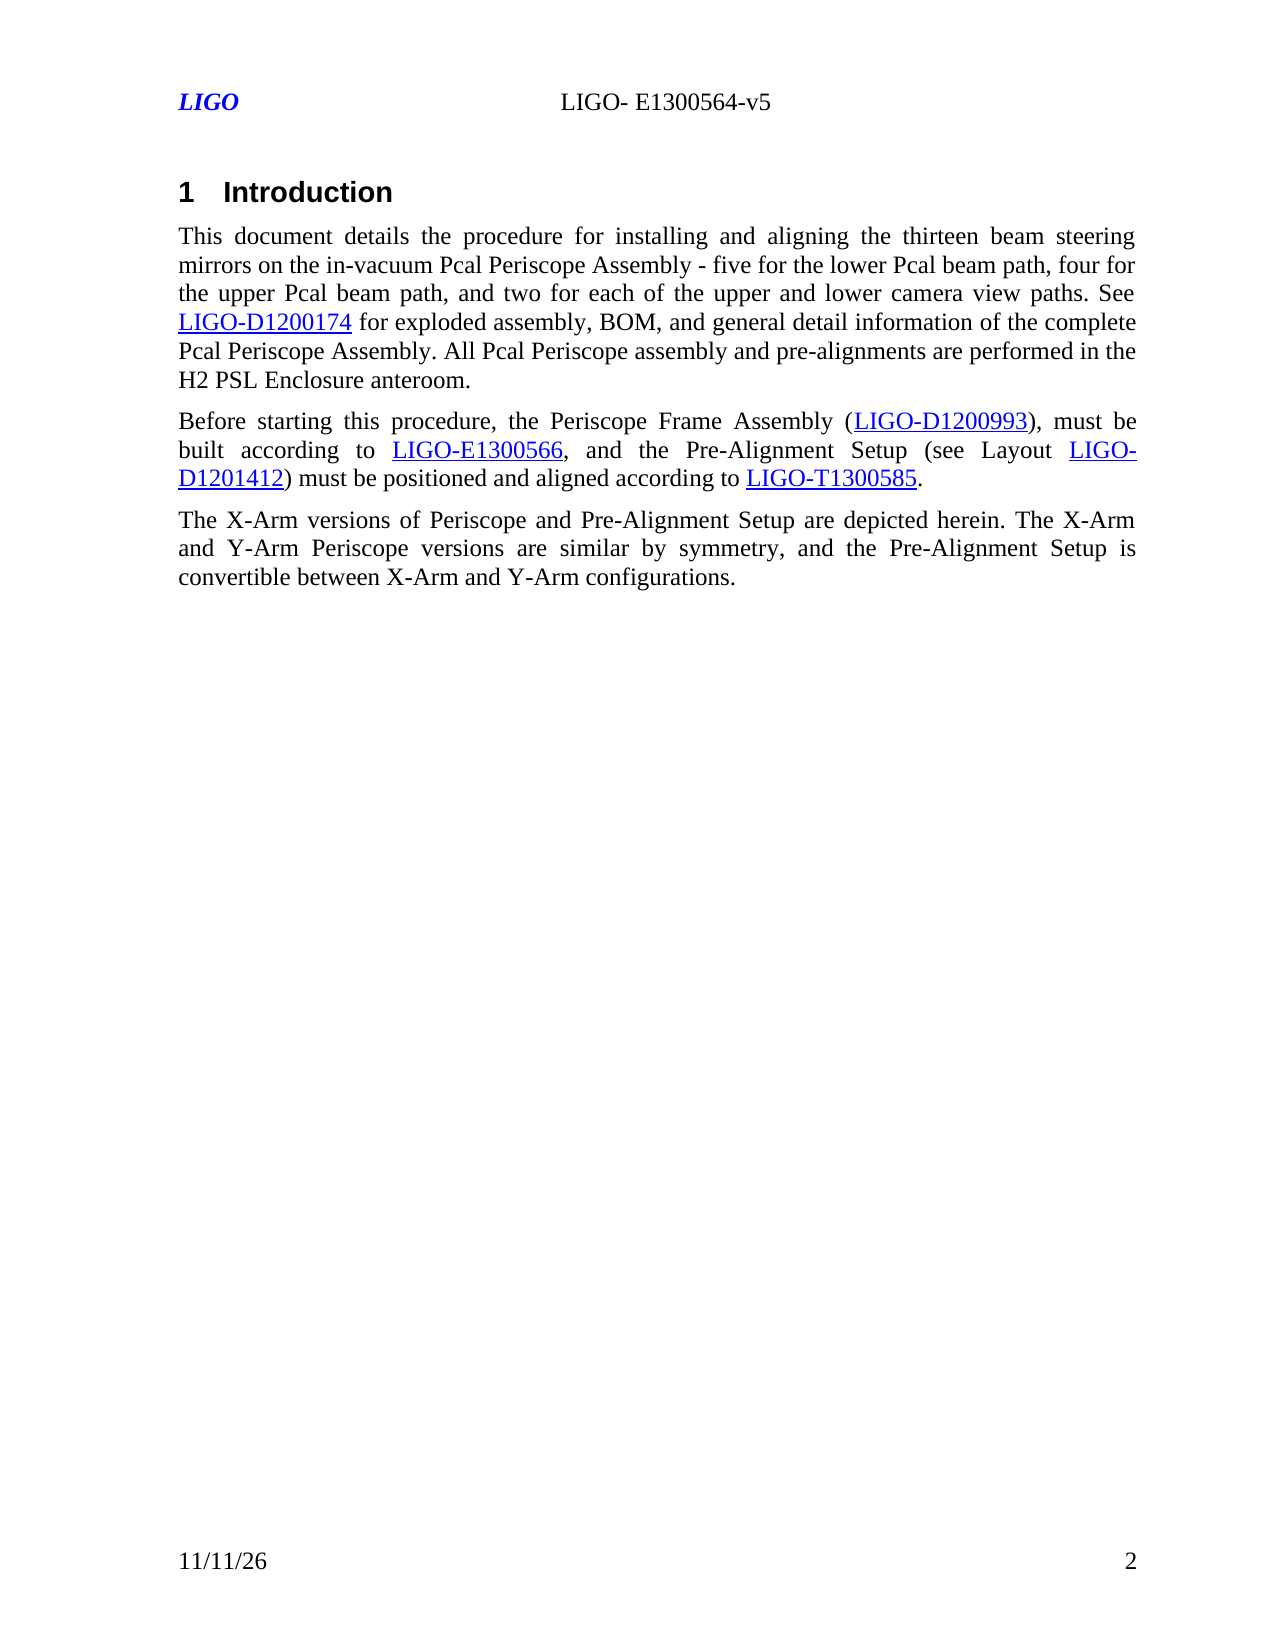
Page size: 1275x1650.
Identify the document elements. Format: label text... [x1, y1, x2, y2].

text This document details the procedure for installing and aligning the thirteen beam steering mirrors on the in-vacuum Pcal Periscope Assembly - five for the lower Pcal beam path, four for the upper Pcal beam path, and two for each of the upper and lower camera view paths. See LIGO-D1200174 for exploded assembly, BOM, and general detail information of the complete Pcal Periscope Assembly. All Pcal Periscope assembly and pre-alignments are performed in the H2 PSL Enclosure anteroom. [178, 221, 1137, 393]
text Before starting this procedure, the Periscope Frame Assembly (LIGO-D1200993), must be built according to LIGO-E1300566, and the Pre-Alignment Setup (see Layout LIGO-D1201412) must be positioned and aligned according to LIGO-T1300585. [178, 406, 1137, 492]
subtitle Introduction [178, 175, 1137, 208]
text The X-Arm versions of Periscope and Pre-Alignment Setup are depicted herein. The X-Arm and Y-Arm Periscope versions are similar by symmetry, and the Pre-Alignment Setup is convertible between X-Arm and Y-Arm configurations. [178, 505, 1137, 591]
